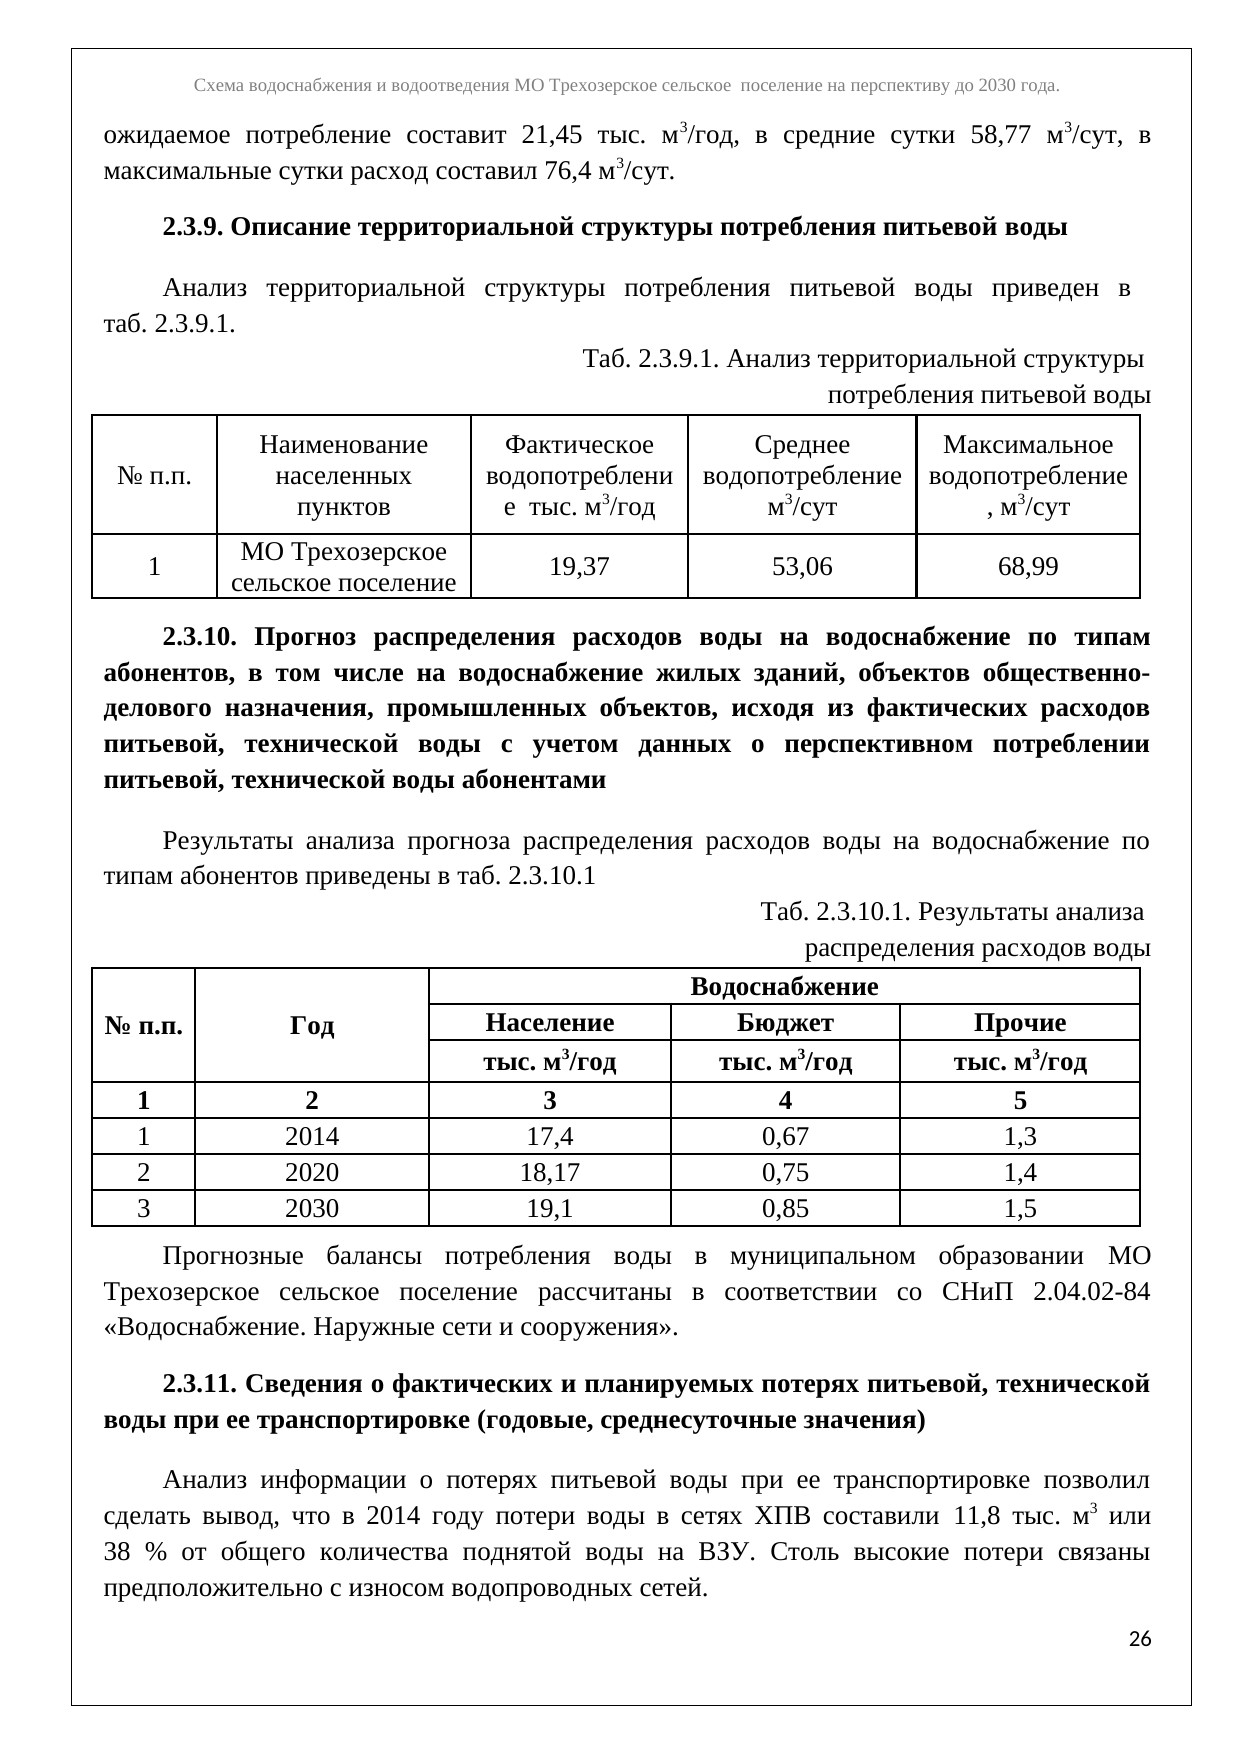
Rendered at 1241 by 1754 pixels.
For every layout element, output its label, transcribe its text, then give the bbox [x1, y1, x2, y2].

table_cell тыс. м3/год [430, 1041, 670, 1081]
table_cell 1,5 [901, 1191, 1139, 1224]
table_header № п.п. [93, 969, 194, 1081]
table_cell 1 [93, 1119, 194, 1153]
table_cell 3 [430, 1083, 670, 1117]
table_header № п.п. [93, 416, 216, 533]
table_cell 19,37 [472, 535, 687, 597]
subtitle 2.3.9. Описание территориальной структуры потребления питьевой воды [103, 210, 1152, 242]
table_cell 1 [93, 535, 216, 597]
table_header Водоснабжение [430, 969, 1139, 1003]
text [103, 118, 1152, 185]
text Таб. 2.3.9.1. Анализ территориальной структуры потребления питьевой воды [103, 343, 1152, 409]
subtitle 2.3.11. Сведения о фактических и планируемых потерях питьевой, технической воды при ее транспортировке (годовые, среднесуточные значения) [103, 1367, 1152, 1434]
table_cell 1,3 [901, 1119, 1139, 1153]
text Анализ информации о потерях питьевой воды при ее транспортировке позволил сделать вывод, что в 2014 году потери воды в сетях ХПВ составили 11,8 тыс. м3 или 38 % от общего количества поднятой воды на ВЗУ. Столь высокие потери связаны предположительно с износом водопроводных сетей. [103, 1463, 1152, 1602]
table_cell 1,4 [901, 1155, 1139, 1188]
table_cell тыс. м3/год [672, 1041, 899, 1081]
table_cell МО Трехозерское сельское поселение [218, 535, 470, 597]
text Таб. 2.3.10.1. Результаты анализа распределения расходов воды [103, 895, 1152, 962]
table_cell 2014 [196, 1119, 428, 1153]
subtitle 2.3.10. Прогноз распределения расходов воды на водоснабжение по типам абонентов, в том числе на водоснабжение жилых зданий, объектов общественно-делового назначения, промышленных объектов, исходя из фактических расходов питьевой, технической воды с учетом данных о перспективном потреблении питьевой, технической воды абонентами [103, 620, 1152, 794]
table_cell тыс. м3/год [901, 1041, 1139, 1081]
table_cell 68,99 [918, 535, 1139, 597]
table_cell 0,85 [672, 1191, 899, 1224]
table_cell 2030 [196, 1191, 428, 1224]
table_cell 2 [93, 1155, 194, 1188]
table_cell 53,06 [689, 535, 915, 597]
table_cell Население [430, 1005, 670, 1038]
table_cell 4 [672, 1083, 899, 1117]
table_header Наименование населенных пунктов [218, 416, 470, 533]
table_cell 18,17 [430, 1155, 670, 1188]
text Результаты анализа прогноза распределения расходов воды на водоснабжение по типам абонентов приведены в таб. 2.3.10.1 [103, 824, 1152, 891]
table_cell 2 [196, 1083, 428, 1117]
table_cell 19,1 [430, 1191, 670, 1224]
table_header Год [196, 969, 428, 1081]
text Анализ территориальной структуры потребления питьевой воды приведен в таб. 2.3.9.1. [103, 271, 1152, 338]
table_header Среднее водопотребление м3/сут [689, 416, 915, 533]
table_cell 0,67 [672, 1119, 899, 1153]
table_header Максимальное водопотребление, м3/сут [918, 416, 1139, 533]
text Прогнозные балансы потребления воды в муниципальном образовании МО Трехозерское сельское поселение рассчитаны в соответствии со СНиП 2.04.02-84 «Водоснабжение. Наружные сети и сооружения». [103, 1239, 1152, 1342]
table_cell 1 [93, 1083, 194, 1117]
table_cell 0,75 [672, 1155, 899, 1188]
table_cell 5 [901, 1083, 1139, 1117]
table_cell Прочие [901, 1005, 1139, 1038]
table_cell 3 [93, 1191, 194, 1224]
table_header Фактическое водопотребление тыс. м3/год [472, 416, 687, 533]
table_cell 2020 [196, 1155, 428, 1188]
table_cell Бюджет [672, 1005, 899, 1038]
table_cell 17,4 [430, 1119, 670, 1153]
